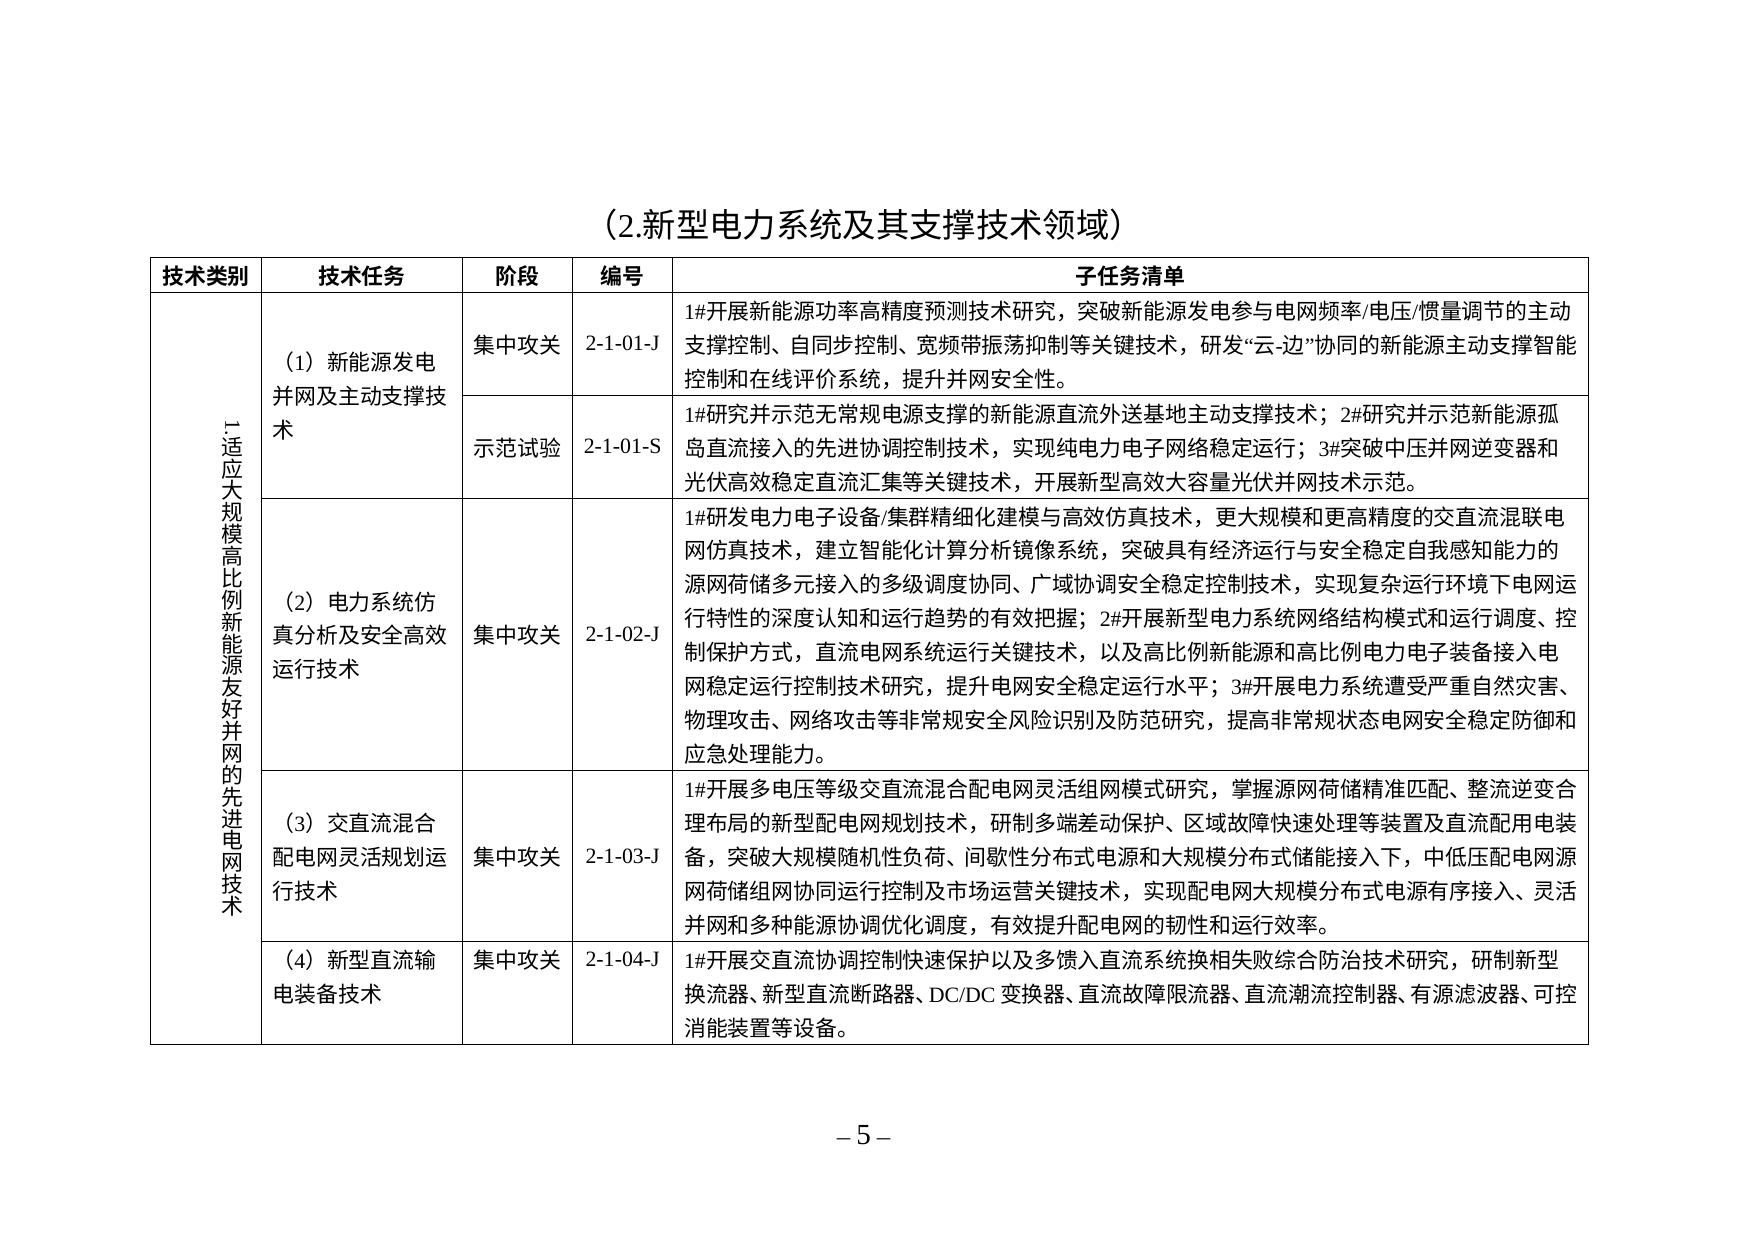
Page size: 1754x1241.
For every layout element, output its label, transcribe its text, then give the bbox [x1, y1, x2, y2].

table_cell 1#开展新能源功率高精度预测技术研究，突破新能源发电参与电网频率/电压/惯量调节的主动支撑控制、自同步控制、宽频带振荡抑制等关键技术，研发“云-边”协同的新能源主动支撑智能控制和在线评价系统，提升并网安全性。 [673, 293, 1588, 394]
table_header 子任务清单 [673, 258, 1588, 292]
table_cell 2-1-01-J [573, 293, 672, 394]
table_cell 2-1-02-J [573, 499, 672, 770]
table_header 技术类别 [151, 258, 260, 292]
table_cell 1#研发电力电子设备/集群精细化建模与高效仿真技术，更大规模和更高精度的交直流混联电网仿真技术，建立智能化计算分析镜像系统，突破具有经济运行与安全稳定自我感知能力的源网荷储多元接入的多级调度协同、广域协调安全稳定控制技术，实现复杂运行环境下电网运行特性的深度认知和运行趋势的有效把握；2#开展新型电力系统网络结构模式和运行调度、控制保护方式，直流电网系统运行关键技术，以及高比例新能源和高比例电力电子装备接入电网稳定运行控制技术研究，提升电网安全稳定运行水平；3#开展电力系统遭受严重自然灾害、物理攻击、网络攻击等非常规安全风险识别及防范研究，提高非常规状态电网安全稳定防御和应急处理能力。 [673, 499, 1588, 770]
table_cell （3）交直流混合配电网灵活规划运行技术 [261, 771, 462, 941]
table_header 阶段 [463, 258, 572, 292]
table_cell 1#开展多电压等级交直流混合配电网灵活组网模式研究，掌握源网荷储精准匹配、整流逆变合理布局的新型配电网规划技术，研制多端差动保护、区域故障快速处理等装置及直流配用电装备，突破大规模随机性负荷、间歇性分布式电源和大规模分布式储能接入下，中低压配电网源网荷储组网协同运行控制及市场运营关键技术，实现配电网大规模分布式电源有序接入、灵活并网和多种能源协调优化调度，有效提升配电网的韧性和运行效率。 [673, 771, 1588, 941]
table_cell 2-1-01-S [573, 396, 672, 497]
table_cell 集中攻关 [463, 293, 572, 394]
table_cell （2）电力系统仿真分析及安全高效运行技术 [261, 499, 462, 770]
table_cell 2-1-03-J [573, 771, 672, 941]
table_header 技术任务 [261, 258, 462, 292]
table_cell 集中攻关 [463, 499, 572, 770]
table_cell （1）新能源发电并网及主动支撑技术 [261, 293, 462, 497]
table_cell 集中攻关 [463, 771, 572, 941]
table_cell 1.适应大规模高比例新能源友好并网的先进电网技术 [151, 293, 260, 1044]
table_cell 1#研究并示范无常规电源支撑的新能源直流外送基地主动支撑技术；2#研究并示范新能源孤岛直流接入的先进协调控制技术，实现纯电力电子网络稳定运行；3#突破中压并网逆变器和光伏高效稳定直流汇集等关键技术，开展新型高效大容量光伏并网技术示范。 [673, 396, 1588, 497]
table_cell 示范试验 [463, 396, 572, 497]
table_cell 1#开展交直流协调控制快速保护以及多馈入直流系统换相失败综合防治技术研究，研制新型换流器、新型直流断路器、DC/DC变换器、直流故障限流器、直流潮流控制器、有源滤波器、可控消能装置等设备。 [673, 942, 1588, 1044]
table_cell 2-1-04-J [573, 942, 672, 1044]
table_cell 集中攻关 [463, 942, 572, 1044]
table_cell （4）新型直流输电装备技术 [261, 942, 462, 1044]
table_header 编号 [573, 258, 672, 292]
text （2.新型电力系统及其支撑技术领域） [150, 189, 1577, 257]
